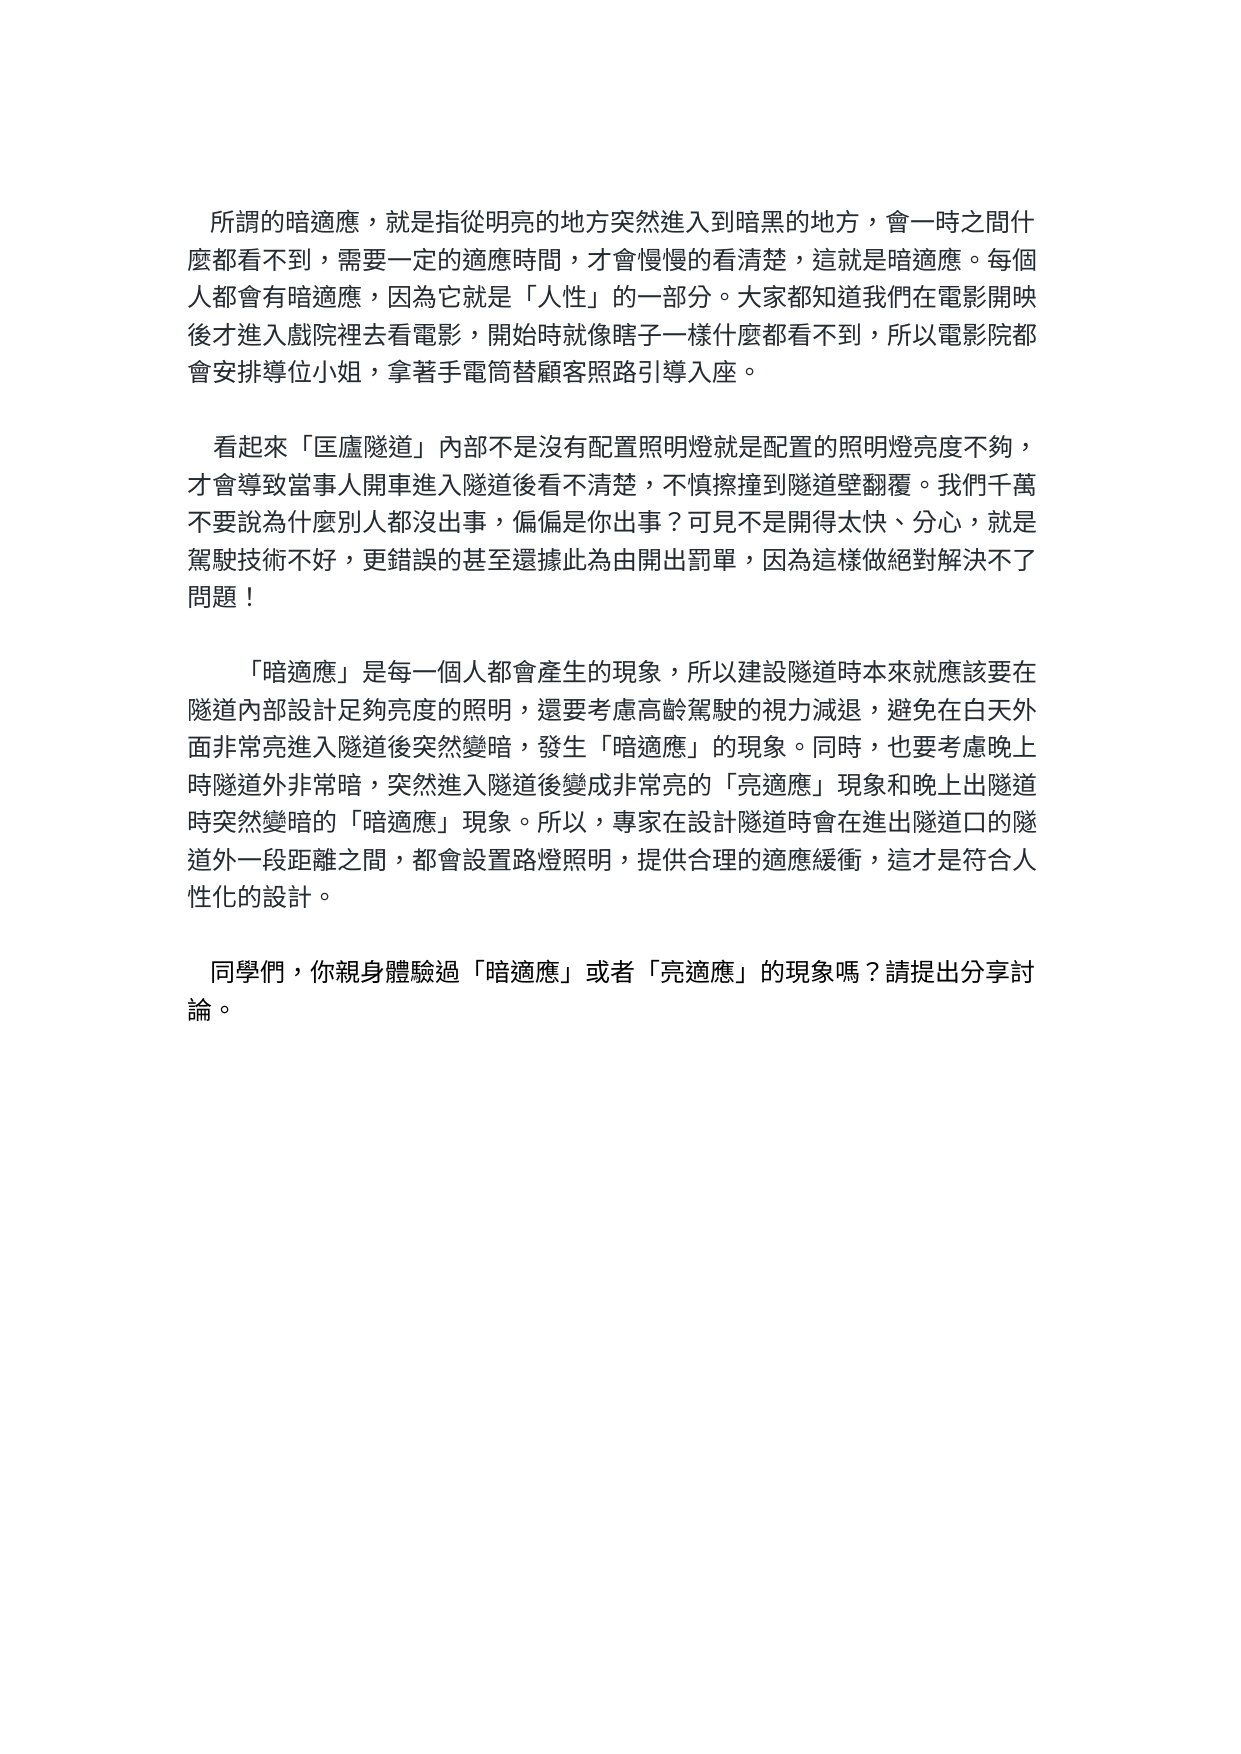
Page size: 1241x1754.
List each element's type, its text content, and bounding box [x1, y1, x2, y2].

text 同學們，你親身體驗過「暗適應」或者「亮適應」的現象嗎？請提出分享討論。 [187, 952, 1053, 1027]
text 看起來「匡廬隧道」內部不是沒有配置照明燈就是配置的照明燈亮度不夠，才會導致當事人開車進入隧道後看不清楚，不慎擦撞到隧道壁翻覆。我們千萬不要說為什麼別人都沒出事，偏偏是你出事？可見不是開得太快、分心，就是駕駛技術不好，更錯誤的甚至還據此為由開出罰單，因為這樣做絕對解決不了問題！ [187, 427, 1053, 614]
text 「暗適應」是每一個人都會產生的現象，所以建設隧道時本來就應該要在隧道內部設計足夠亮度的照明，還要考慮高齡駕駛的視力減退，避免在白天外面非常亮進入隧道後突然變暗，發生「暗適應」的現象。同時，也要考慮晚上時隧道外非常暗，突然進入隧道後變成非常亮的「亮適應」現象和晚上出隧道時突然變暗的「暗適應」現象。所以，專家在設計隧道時會在進出隧道口的隧道外一段距離之間，都會設置路燈照明，提供合理的適應緩衝，這才是符合人性化的設計。 [187, 652, 1053, 914]
text 所謂的暗適應，就是指從明亮的地方突然進入到暗黑的地方，會一時之間什麼都看不到，需要一定的適應時間，才會慢慢的看清楚，這就是暗適應。每個人都會有暗適應，因為它就是「人性」的一部分。大家都知道我們在電影開映後才進入戲院裡去看電影，開始時就像瞎子一樣什麼都看不到，所以電影院都會安排導位小姐，拿著手電筒替顧客照路引導入座。 [187, 202, 1053, 389]
